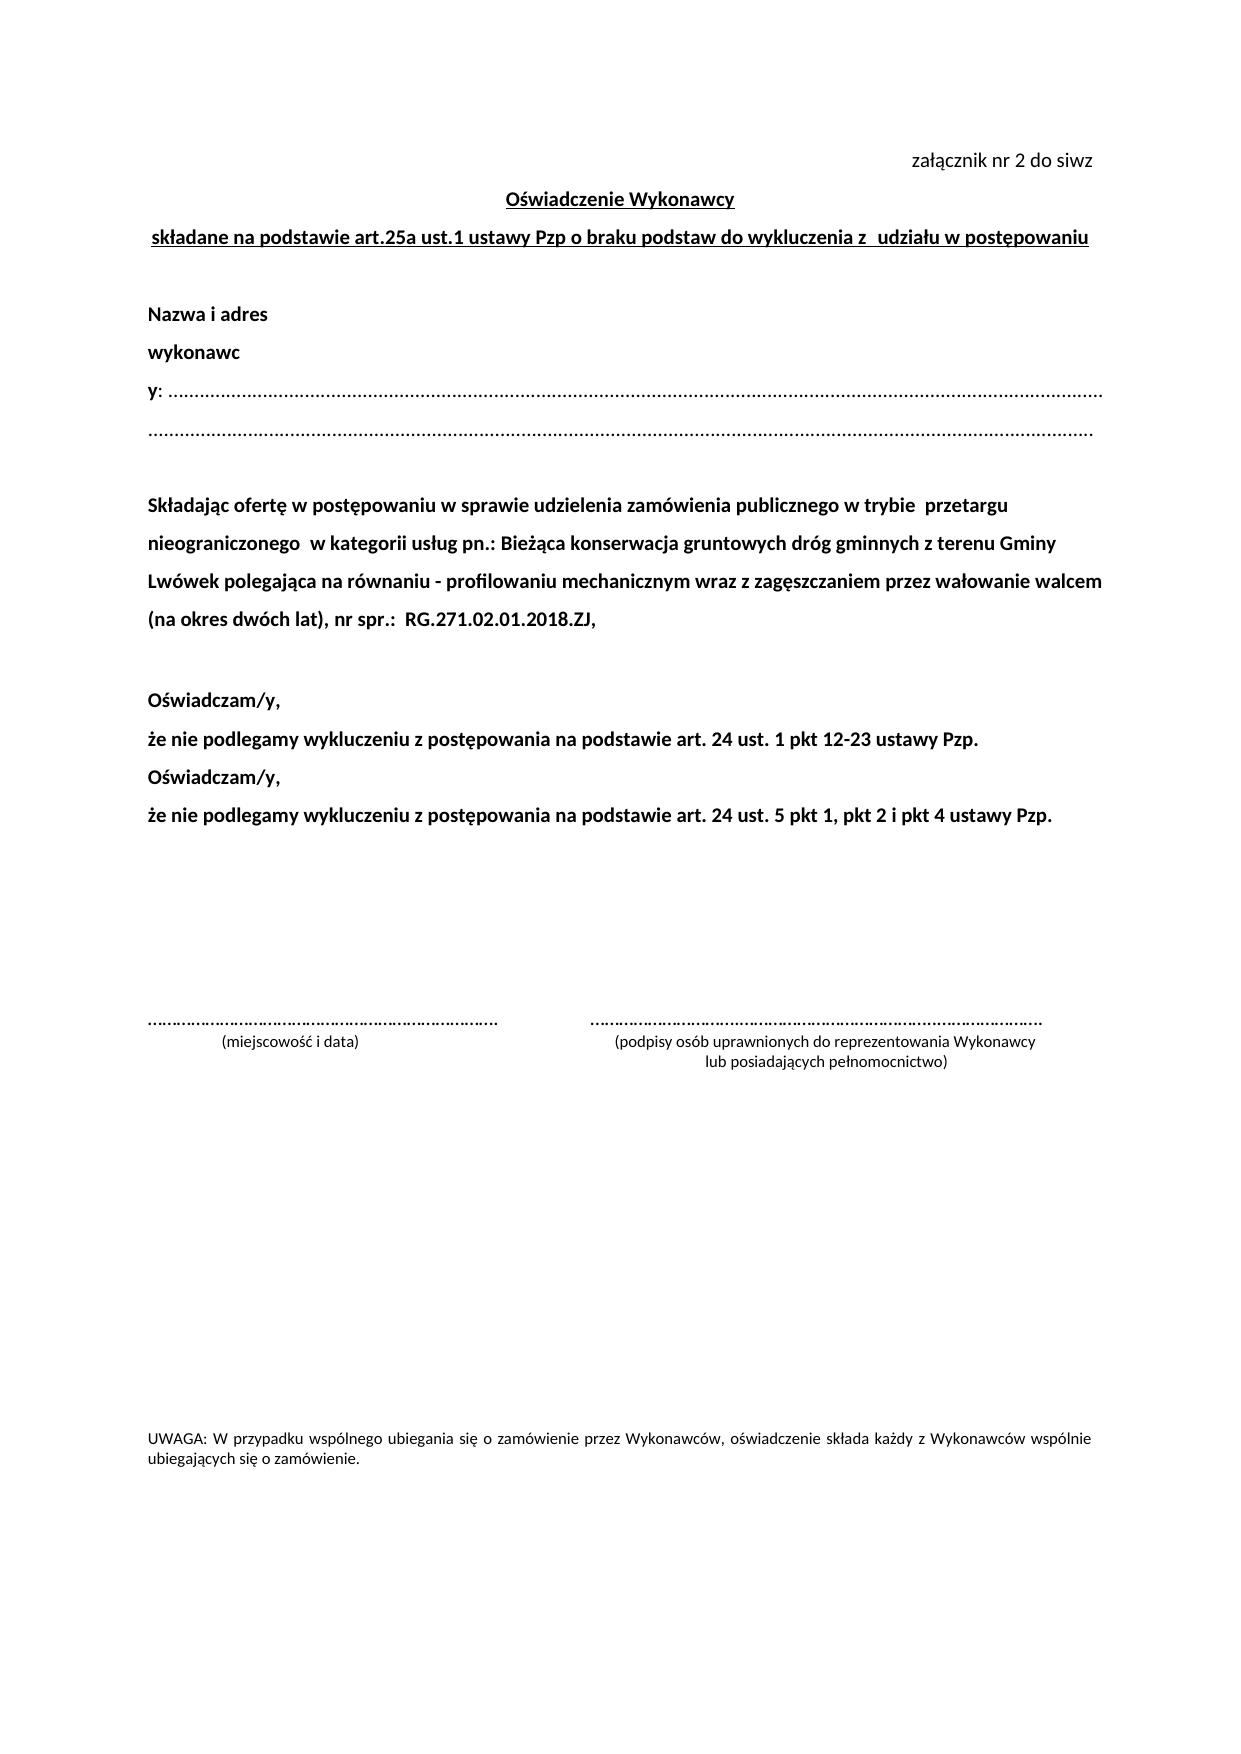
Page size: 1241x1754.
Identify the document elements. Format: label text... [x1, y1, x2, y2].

text załącznik nr 2 do siwz [694, 148, 1093, 173]
text ………………………………………………………………. ………………………….…………………………………..…………………. (miejscowość i data) (podpisy osób uprawnionych do reprezentowania Wykonawcy lub posiadających pełnomocnictwo) [148, 1005, 1093, 1071]
text Oświadczam/y, że nie podlegamy wykluczeniu z postępowania na podstawie art. 24 ust. 1 pkt 12-23 ustawy Pzp. Oświadczam/y, że nie podlegamy wykluczeniu z postępowania na podstawie art. 24 ust. 5 pkt 1, pkt 2 i pkt 4 ustawy Pzp. [148, 688, 1107, 827]
text Nazwa i adres wykonawcy: ...................................................................................................................................................................................................................................................................................................................................................................... Składając ofertę w postępowaniu w sprawie udzielenia zamówienia publicznego w trybie przetargu nieograniczonego w kategorii usług pn.: Bieżąca konserwacja gruntowych dróg gminnych z terenu Gminy Lwówek polegająca na równaniu - profilowaniu mechanicznym wraz z zagęszczaniem przez wałowanie walcem (na okres dwóch lat), nr spr.: RG.271.02.01.2018.ZJ, [148, 301, 1107, 674]
text UWAGA: W przypadku wspólnego ubiegania się o zamówienie przez Wykonawców, oświadczenie składa każdy z Wykonawców wspólnie ubiegających się o zamówienie. [148, 1428, 1093, 1469]
text składane na podstawie art.25a ust.1 ustawy Pzp o braku podstaw do wykluczenia z udziału w postępowaniu [148, 224, 1093, 249]
text Oświadczenie Wykonawcy [148, 186, 1093, 211]
